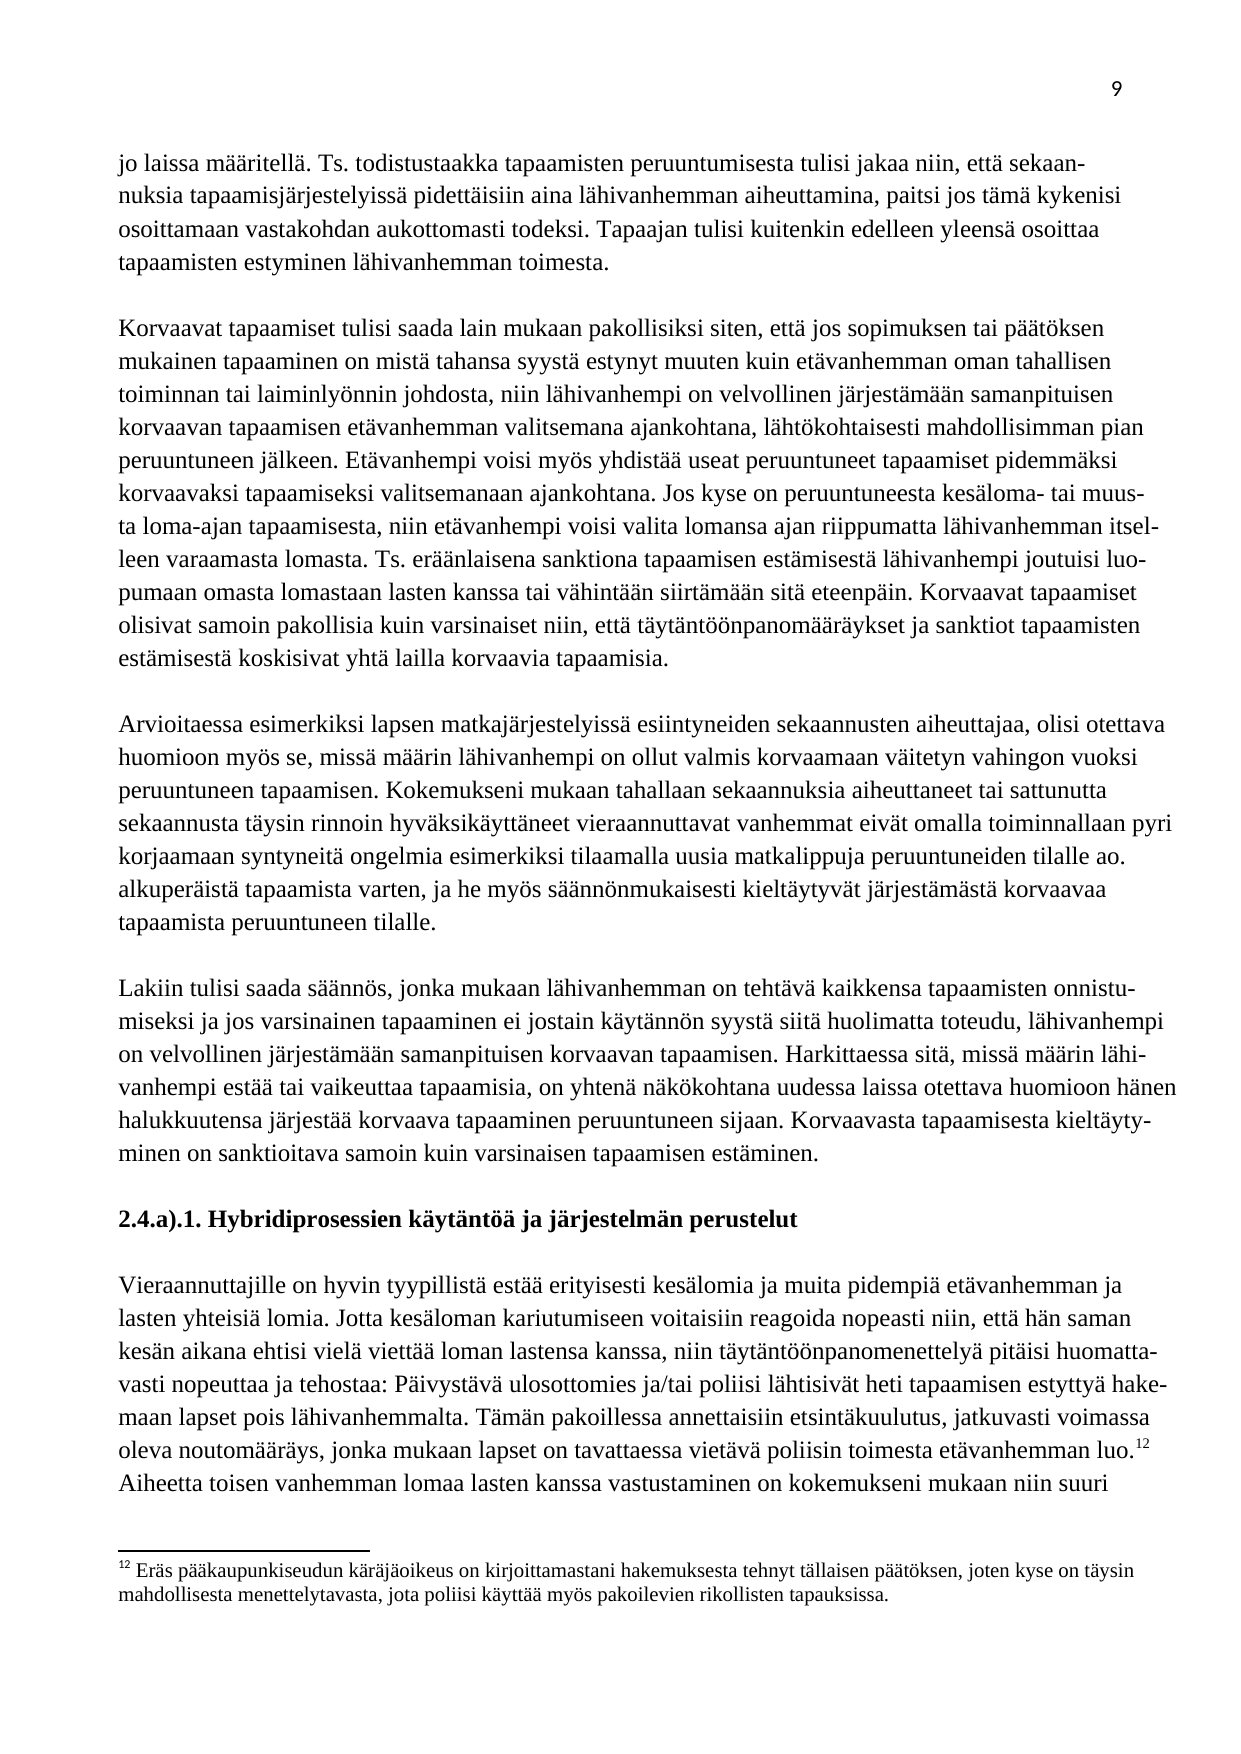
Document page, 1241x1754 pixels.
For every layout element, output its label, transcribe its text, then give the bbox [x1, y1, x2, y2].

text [118, 148, 1122, 275]
text 2.4.a).1. Hybridiprosessien käytäntöä ja järjestelmän perustelut [118, 1204, 1181, 1233]
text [118, 1270, 1181, 1497]
text Korvaavat tapaamiset tulisi saada lain mukaan pakollisiksi siten, että jos sopimuksen tai päätöksen mukainen tapaaminen on mistä tahansa syystä estynyt muuten kuin etävanhemman oman tahallisen toiminnan tai laiminlyönnin johdosta, niin lähivanhempi on velvollinen järjestämään samanpituisen korvaavan tapaamisen etävanhemman valitsemana ajankohtana, lähtökohtaisesti mahdollisimman pian peruuntuneen jälkeen. Etävanhempi voisi myös yhdistää useat peruuntuneet tapaamiset pidemmäksi korvaavaksi tapaamiseksi valitsemanaan ajankohtana. Jos kyse on peruuntuneesta kesäloma- tai muus- [118, 313, 1181, 507]
text Arvioitaessa esimerkiksi lapsen matkajärjestelyissä esiintyneiden sekaannusten aiheuttajaa, olisi otettava huomioon myös se, missä määrin lähivanhempi on ollut valmis korvaamaan väitetyn vahingon vuoksi peruuntuneen tapaamisen. Kokemukseni mukaan tahallaan sekaannuksia aiheuttaneet tai sattunutta sekaannusta täysin rinnoin hyväksikäyttäneet vieraannuttavat vanhemmat eivät omalla toiminnallaan pyri korjaamaan syntyneitä ongelmia esimerkiksi tilaamalla uusia matkalippuja peruuntuneiden tilalle ao. alkuperäistä tapaamista varten, ja he myös säännönmukaisesti kieltäytyvät järjestämästä korvaavaa tapaamista peruuntuneen tilalle. [118, 709, 1181, 936]
text Lakiin tulisi saada säännös, jonka mukaan lähivanhemman on tehtävä kaikkensa tapaamisten onnistu-miseksi ja jos varsinainen tapaaminen ei jostain käytännön syystä siitä huolimatta toteudu, lähivanhempi on velvollinen järjestämään samanpituisen korvaavan tapaamisen. Harkittaessa sitä, missä määrin lähi-vanhempi estää tai vaikeuttaa tapaamisia, on yhtenä näkökohtana uudessa laissa otettava huomioon hänen halukkuutensa järjestää korvaava tapaaminen peruuntuneen sijaan. Korvaavasta tapaamisesta kieltäyty-minen on sanktioitava samoin kuin varsinaisen tapaamisen estäminen. [118, 973, 1181, 1167]
text ta loma-ajan tapaamisesta, niin etävanhempi voisi valita lomansa ajan riippumatta lähivanhemman itsel-leen varaamasta lomasta. Ts. eräänlaisena sanktiona tapaamisen estämisestä lähivanhempi joutuisi luo-pumaan omasta lomastaan lasten kanssa tai vähintään siirtämään sitä eteenpäin. Korvaavat tapaamiset olisivat samoin pakollisia kuin varsinaiset niin, että täytäntöönpanomääräykset ja sanktiot tapaamisten estämisestä koskisivat yhtä lailla korvaavia tapaamisia. [118, 511, 1181, 672]
